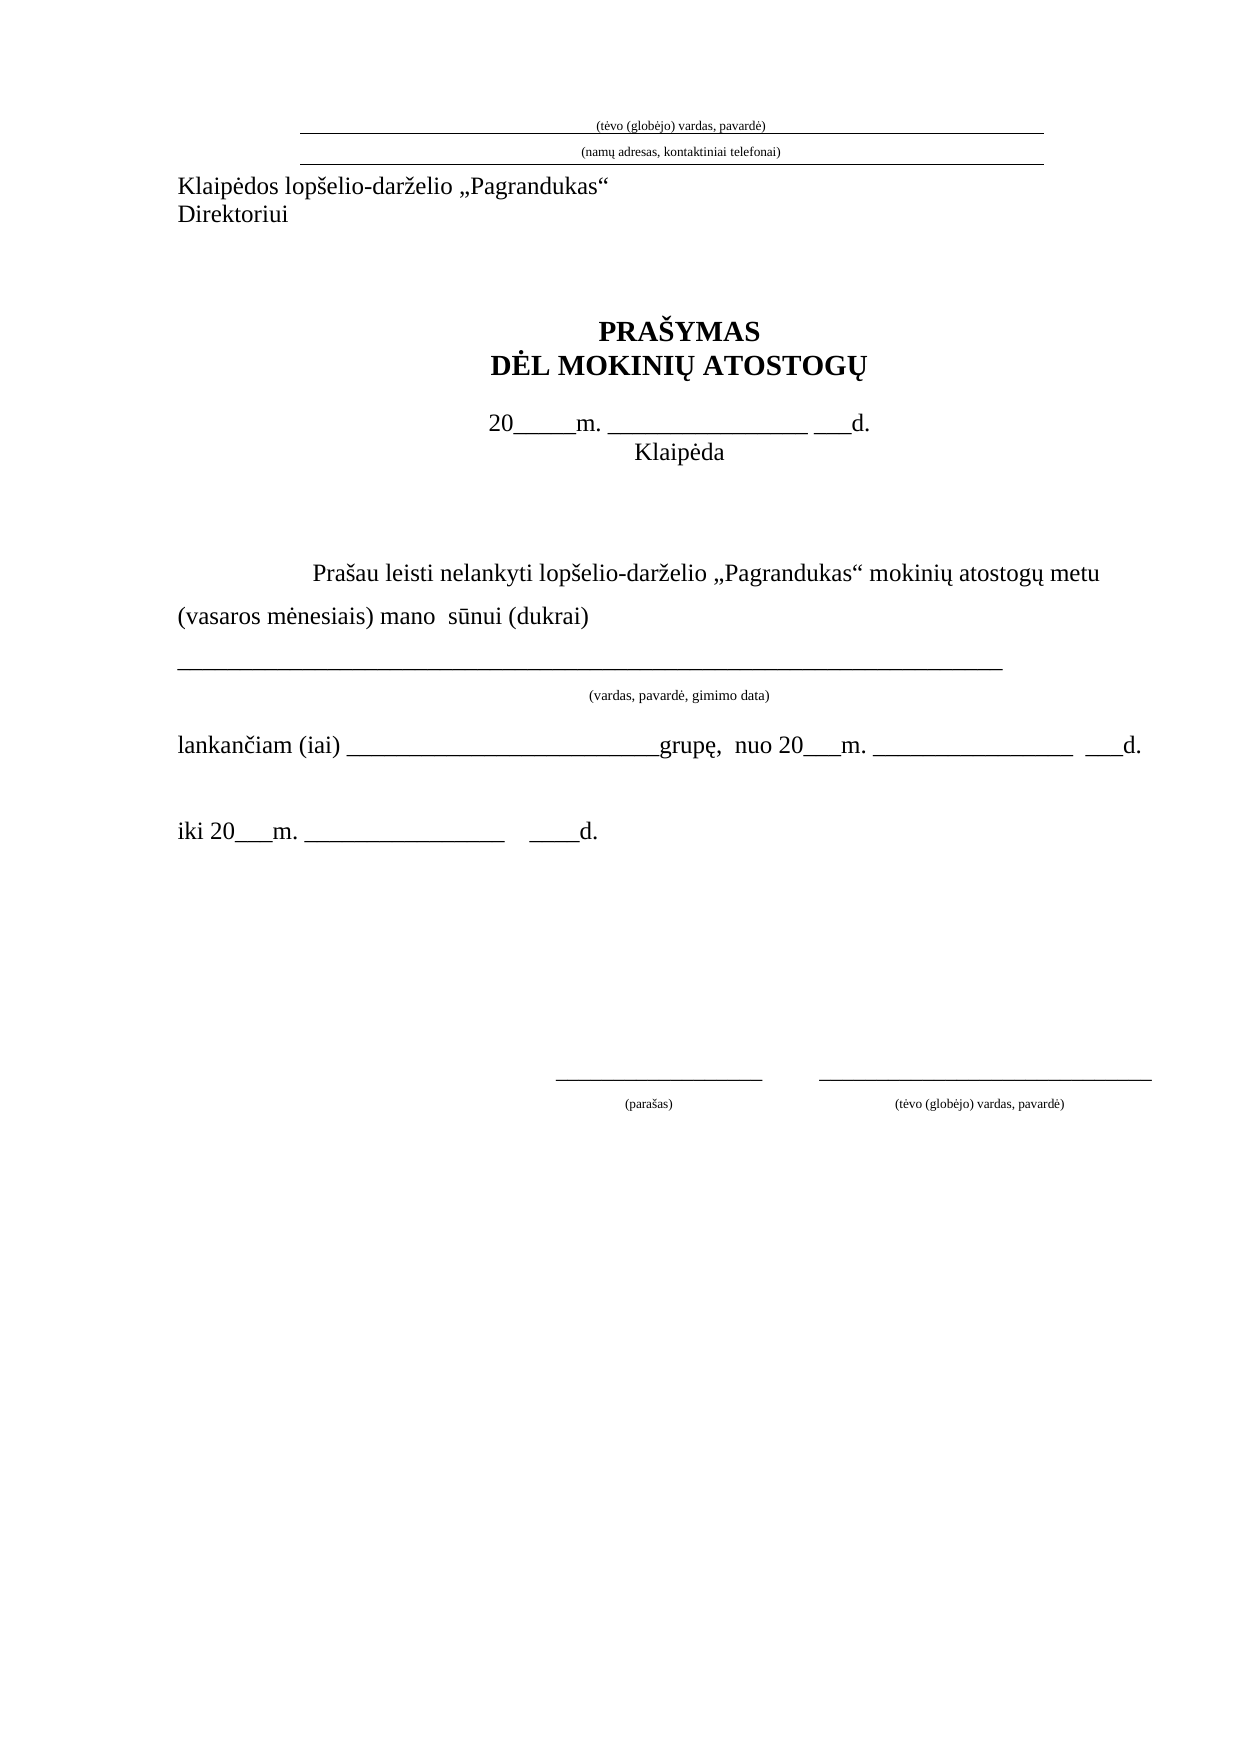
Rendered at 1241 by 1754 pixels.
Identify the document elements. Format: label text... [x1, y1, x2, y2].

text lankančiam (iai) _________________________grupę, nuo 20___m. ________________ ___d. [177, 730, 1181, 759]
text (tėvo (globėjo) vardas, pavardė) [177, 118, 1181, 144]
text DĖL MOKINIŲ ATOSTOGŲ [177, 348, 1181, 382]
text (vardas, pavardė, gimimo data) [177, 687, 1181, 716]
text (namų adresas, kontaktiniai telefonai) [177, 144, 1181, 171]
text Direktoriui [177, 199, 1181, 228]
text PRAŠYMAS [177, 314, 1181, 348]
text Klaipėda [177, 437, 1181, 466]
text (parašas) (tėvo (globėjo) vardas, pavardė) [177, 1096, 1181, 1123]
text iki 20___m. ________________ ____d. [177, 816, 1181, 845]
text 20_____m. ________________ ___d. [177, 408, 1181, 437]
text Klaipėdos lopšelio-darželio „Pagrandukas“ [177, 171, 1181, 199]
text Prašau leisti nelankyti lopšelio-darželio „Pagrandukas“ mokinių atostogų metu (vasaros mėnesiais) mano sūnui (dukrai) __________________________________________________________________ [177, 558, 1181, 673]
text __________________ _____________________________ [177, 1057, 1181, 1083]
